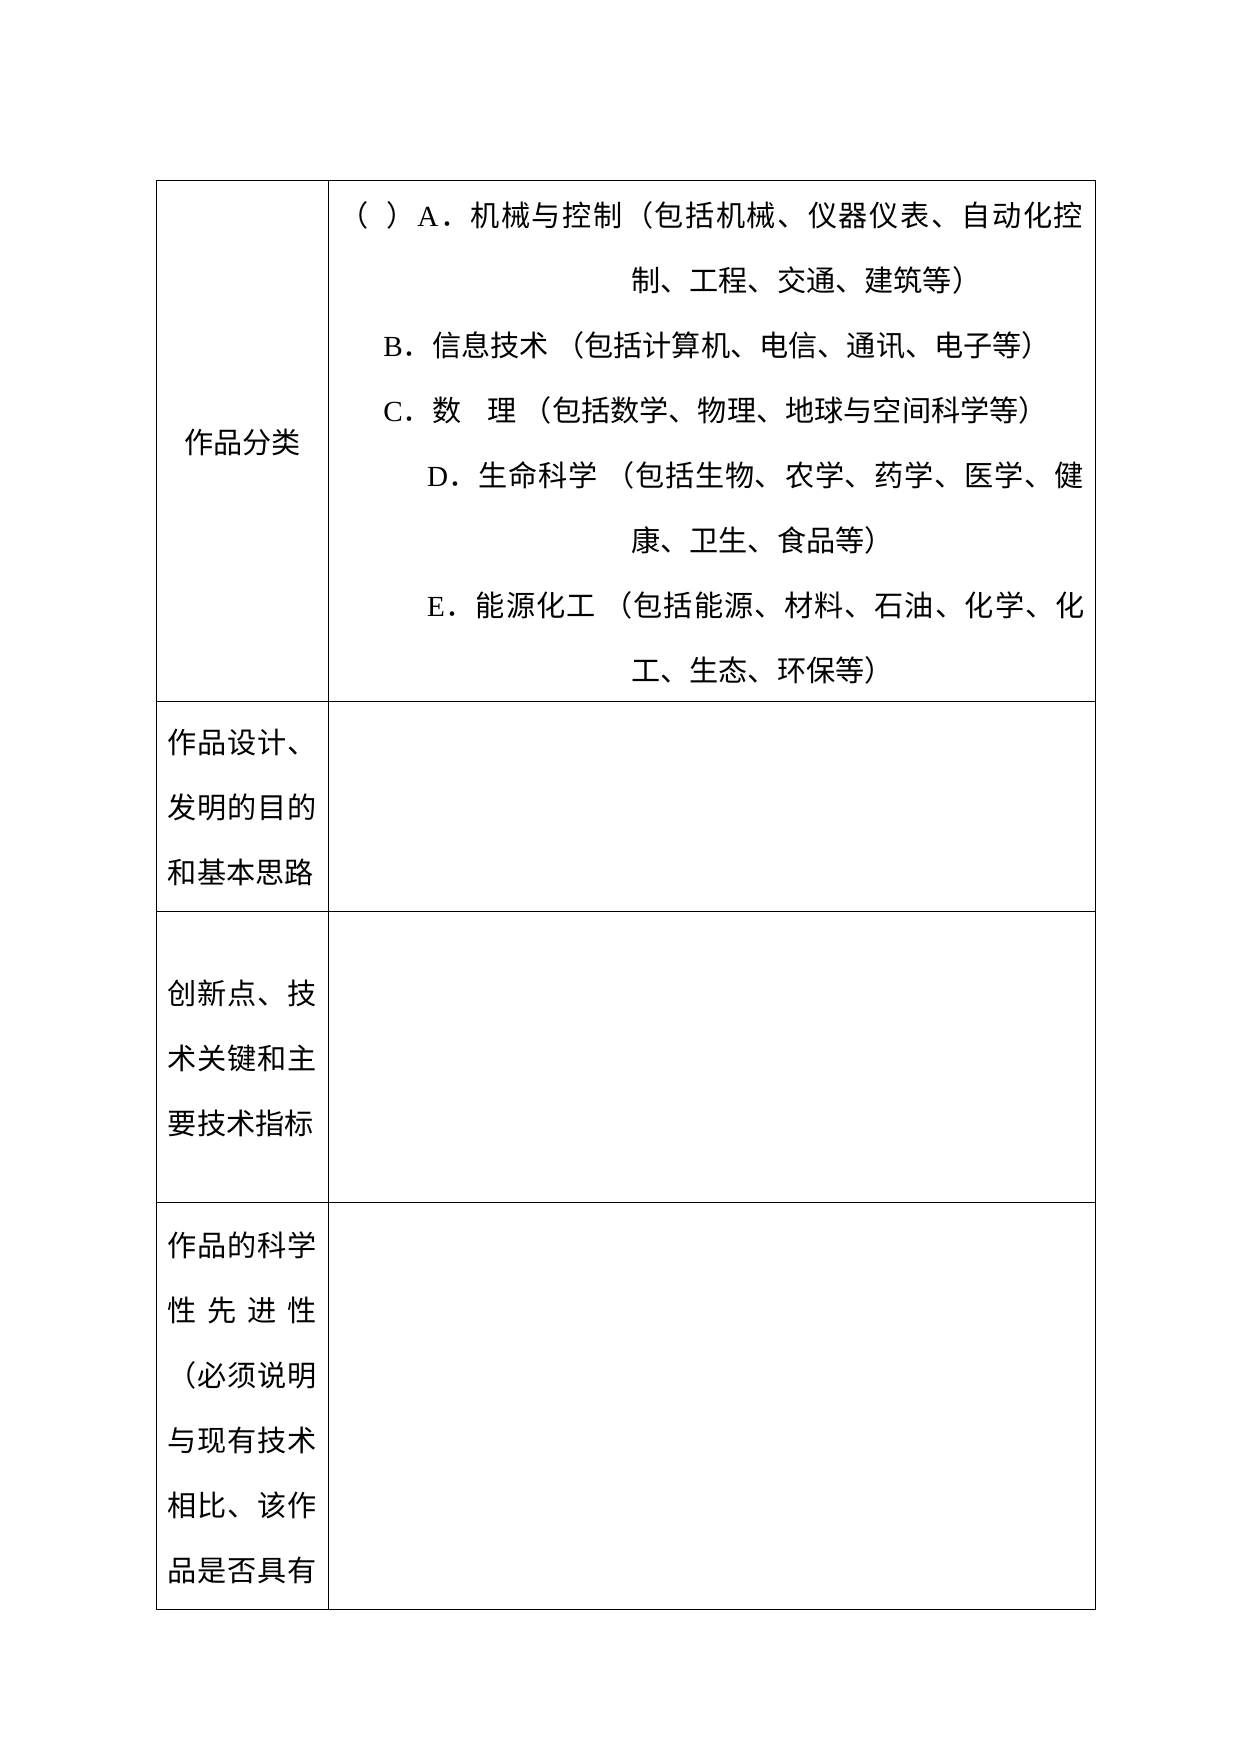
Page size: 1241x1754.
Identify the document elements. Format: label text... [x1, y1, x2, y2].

table_cell 作品分类 [157, 181, 328, 701]
table_cell [329, 912, 1095, 1202]
table_cell 作品设计、发明的目的和基本思路 [157, 702, 328, 911]
table_cell （ ）A．机械与控制（包括机械、仪器仪表、自动化控制、工程、交通、建筑等） B．信息技术 （包括计算机、电信、通讯、电子等） C．数 理 （包括数学、物理、地球与空间科学等） D．生命科学 （包括生物、农学、药学、医学、健康、卫生、食品等） E．能源化工 （包括能源、材料、石油、化学、化工、生态、环保等） [329, 181, 1095, 701]
table_cell [329, 702, 1095, 911]
table_cell [329, 1203, 1095, 1609]
table_cell 创新点、技术关键和主要技术指标 [157, 912, 328, 1202]
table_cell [157, 1203, 328, 1609]
